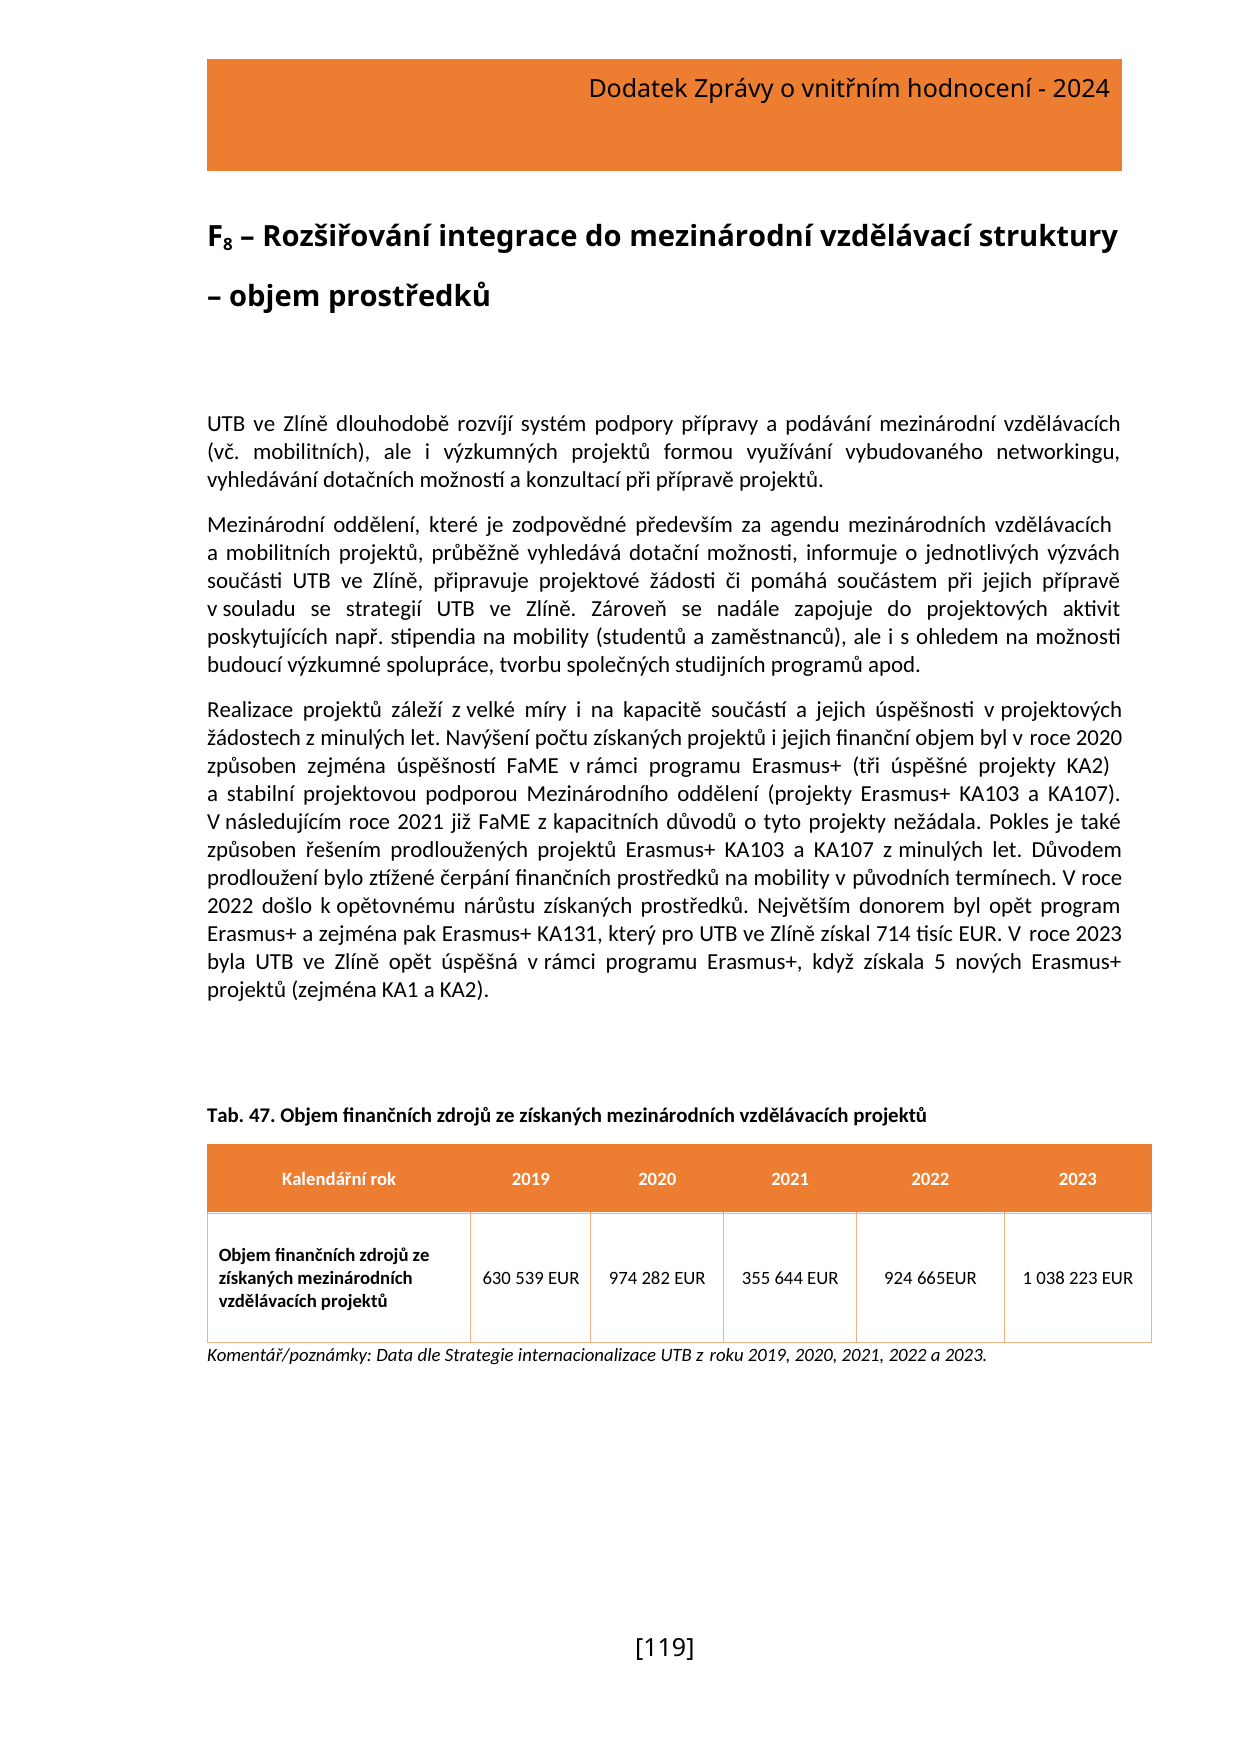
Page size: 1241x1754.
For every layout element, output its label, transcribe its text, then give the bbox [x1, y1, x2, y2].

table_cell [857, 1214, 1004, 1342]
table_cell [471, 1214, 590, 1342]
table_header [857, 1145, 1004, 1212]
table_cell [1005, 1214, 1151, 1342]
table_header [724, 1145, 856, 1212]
text Mezinárodní oddělení, které je zodpovědné především za agendu mezinárodních vzdělávacích a mobilitních projektů, průběžně vyhledává dotační možnosti, informuje o jednotlivých výzvách součásti UTB ve Zlíně, připravuje projektové žádosti či pomáhá součástem při jejich přípravě v souladu se strategií UTB ve Zlíně. Zároveň se nadále zapojuje do projektových aktivit poskytujících např. stipendia na mobility (studentů a zaměstnanců), ale i s ohledem na možnosti budoucí výzkumné spolupráce, tvorbu společných studijních programů apod. [207, 510, 1122, 678]
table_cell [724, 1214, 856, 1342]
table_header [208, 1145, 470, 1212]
text Tab. 47. Objem finančních zdrojů ze získaných mezinárodních vzdělávacích projektů [207, 1102, 1122, 1127]
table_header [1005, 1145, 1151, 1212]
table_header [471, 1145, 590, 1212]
text UTB ve Zlíně dlouhodobě rozvíjí systém podpory přípravy a podávání mezinárodní vzdělávacích (vč. mobilitních), ale i výzkumných projektů formou využívání vybudovaného networkingu, vyhledávání dotačních možností a konzultací při přípravě projektů. [207, 409, 1122, 493]
text Komentář/poznámky: Data dle Strategie internacionalizace UTB z roku 2019, 2020, 2021, 2022 a 2023. [207, 1343, 1122, 1366]
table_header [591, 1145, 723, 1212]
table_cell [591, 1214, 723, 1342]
text F8 – Rozšiřování integrace do mezinárodní vzdělávací struktury – objem prostředků [207, 215, 1122, 314]
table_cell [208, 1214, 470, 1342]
text Realizace projektů záleží z velké míry i na kapacitě součástí a jejich úspěšnosti v projektových žádostech z minulých let. Navýšení počtu získaných projektů i jejich finanční objem byl v roce 2020 způsoben zejména úspěšností FaME v rámci programu Erasmus+ (tři úspěšné projekty KA2) a stabilní projektovou podporou Mezinárodního oddělení (projekty Erasmus+ KA103 a KA107). V následujícím roce 2021 již FaME z kapacitních důvodů o tyto projekty nežádala. Pokles je také způsoben řešením prodloužených projektů Erasmus+ KA103 a KA107 z minulých let. Důvodem prodloužení bylo ztížené čerpání finančních prostředků na mobility v původních termínech. V roce 2022 došlo k opětovnému nárůstu získaných prostředků. Největším donorem byl opět program Erasmus+ a zejména pak Erasmus+ KA131, který pro UTB ve Zlíně získal 714 tisíc EUR. V roce 2023 byla UTB ve Zlíně opět úspěšná v rámci programu Erasmus+, když získala 5 nových Erasmus+ projektů (zejména KA1 a KA2). [207, 695, 1122, 1003]
